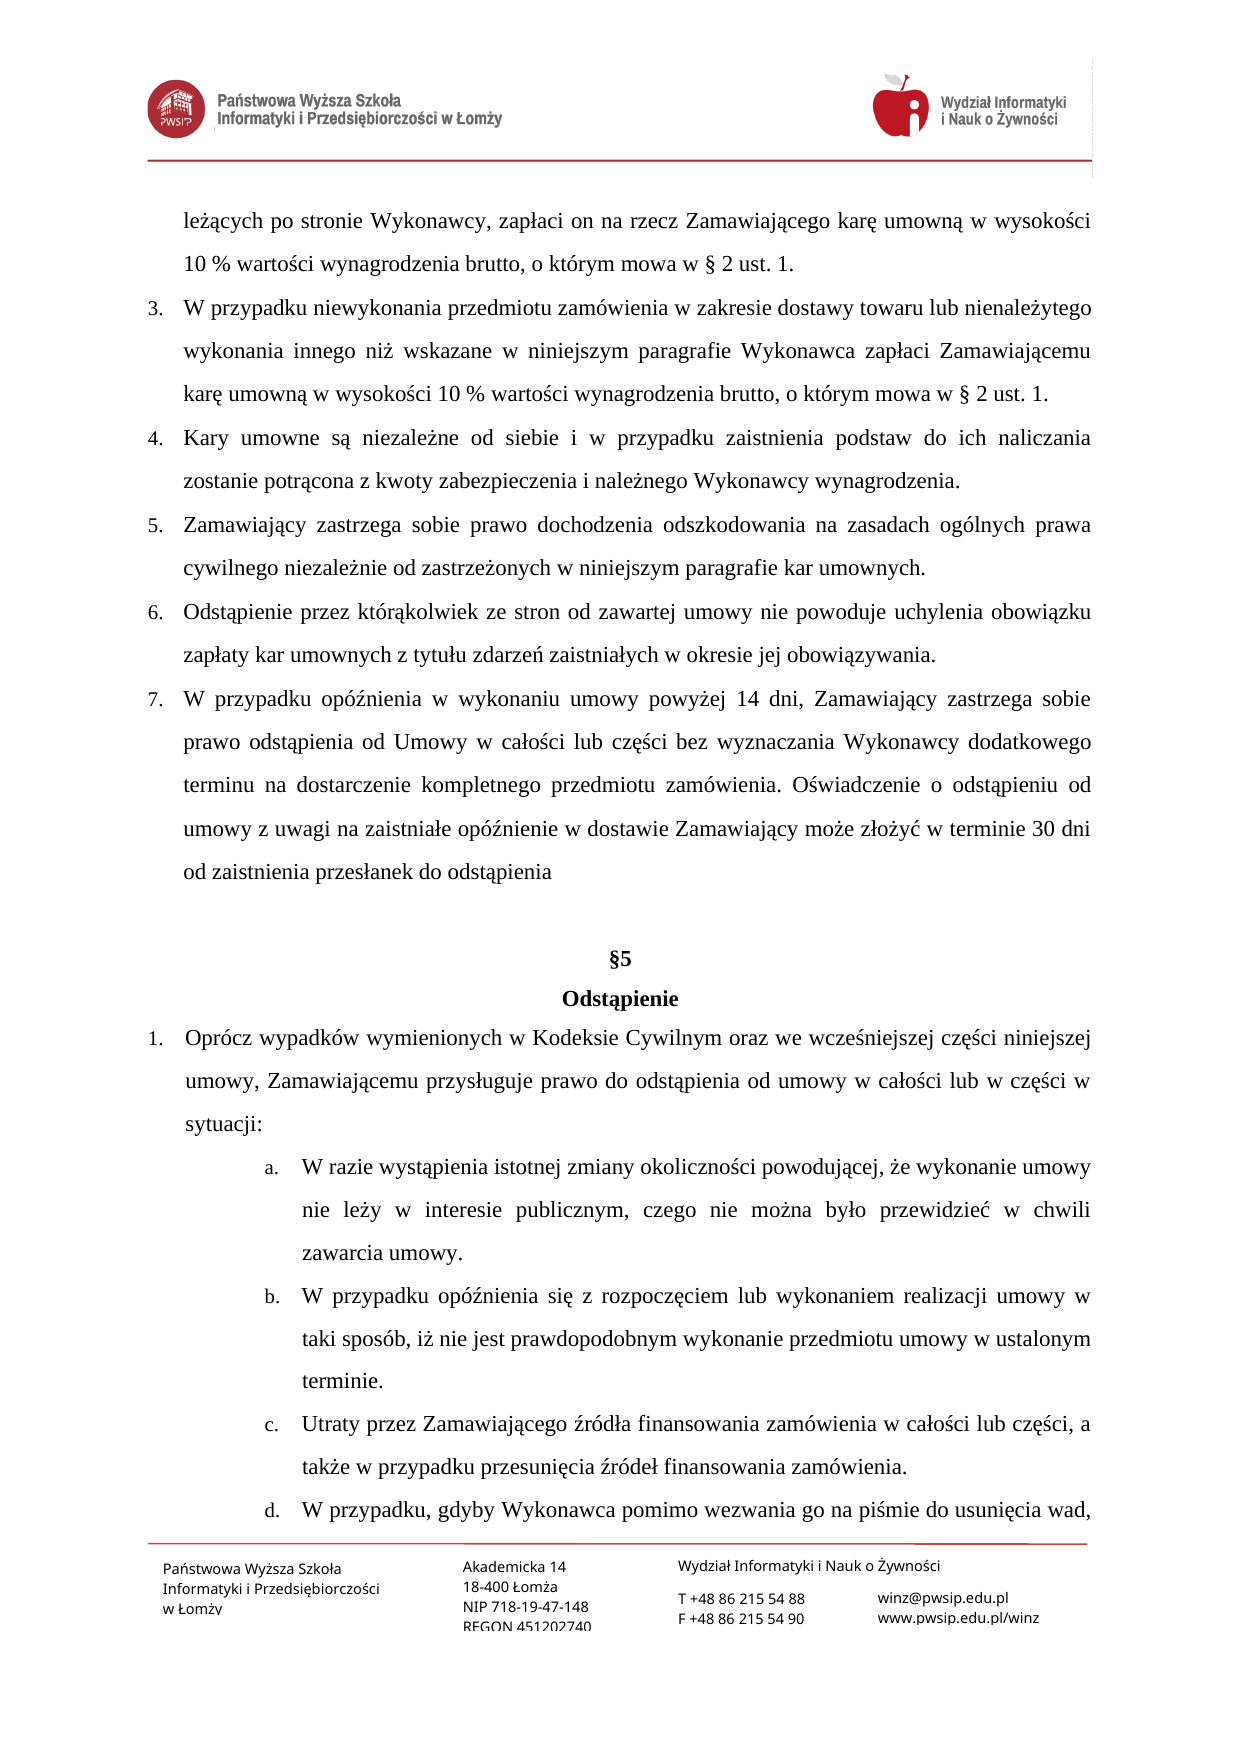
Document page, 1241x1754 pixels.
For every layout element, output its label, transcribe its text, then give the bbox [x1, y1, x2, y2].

text §5 [148, 945, 1093, 972]
list Kary umowne są niezależne od siebie i w przypadku zaistnienia podstaw do ich naliczania zostanie potrącona z kwoty zabezpieczenia i należnego Wykonawcy wynagrodzenia. [148, 424, 1093, 494]
list W przypadku niewykonania przedmiotu zamówienia w zakresie dostawy towaru lub nienależytego wykonania innego niż wskazane w niniejszym paragrafie Wykonawca zapłaci Zamawiającemu karę umowną w wysokości 10 % wartości wynagrodzenia brutto, o którym mowa w § 2 ust. 1. [148, 294, 1093, 407]
list W razie wystąpienia istotnej zmiany okoliczności powodującej, że wykonanie umowy nie leży w interesie publicznym, czego nie można było przewidzieć w chwili zawarcia umowy. [264, 1153, 1093, 1265]
list W przypadku, gdyby Wykonawca pomimo wezwania go na piśmie do usunięcia wad, nie usunie ich w terminie 14 dni od daty zgłoszenia wad. [264, 1496, 1093, 1523]
list Utraty przez Zamawiającego źródła finansowania zamówienia w całości lub części, a także w przypadku przesunięcia źródeł finansowania zamówienia. [264, 1410, 1093, 1480]
list W przypadku opóźnienia się z rozpoczęciem lub wykonaniem realizacji umowy w taki sposób, iż nie jest prawdopodobnym wykonanie przedmiotu umowy w ustalonym terminie. [264, 1282, 1093, 1394]
text Odstąpienie [148, 985, 1093, 1011]
list Odstąpienie przez którąkolwiek ze stron od zawartej umowy nie powoduje uchylenia obowiązku zapłaty kar umownych z tytułu zdarzeń zaistniałych w okresie jej obowiązywania. [148, 598, 1093, 667]
list Oprócz wypadków wymienionych w Kodeksie Cywilnym oraz we wcześniejszej części niniejszej umowy, Zamawiającemu przysługuje prawo do odstąpienia od umowy w całości lub w części w sytuacji: [148, 1024, 1093, 1136]
list Zamawiający zastrzega sobie prawo dochodzenia odszkodowania na zasadach ogólnych prawa cywilnego niezależnie od zastrzeżonych w niniejszym paragrafie kar umownych. [148, 511, 1093, 581]
picture [147, 59, 1093, 179]
list W przypadku opóźnienia w wykonaniu umowy powyżej 14 dni, Zamawiający zastrzega sobie prawo odstąpienia od Umowy w całości lub części bez wyznaczania Wykonawcy dodatkowego terminu na dostarczenie kompletnego przedmiotu zamówienia. Oświadczenie o odstąpieniu od umowy z uwagi na zaistniałe opóźnienie w dostawie Zamawiający może złożyć w terminie 30 dni od zaistnienia przesłanek do odstąpienia [148, 684, 1093, 885]
